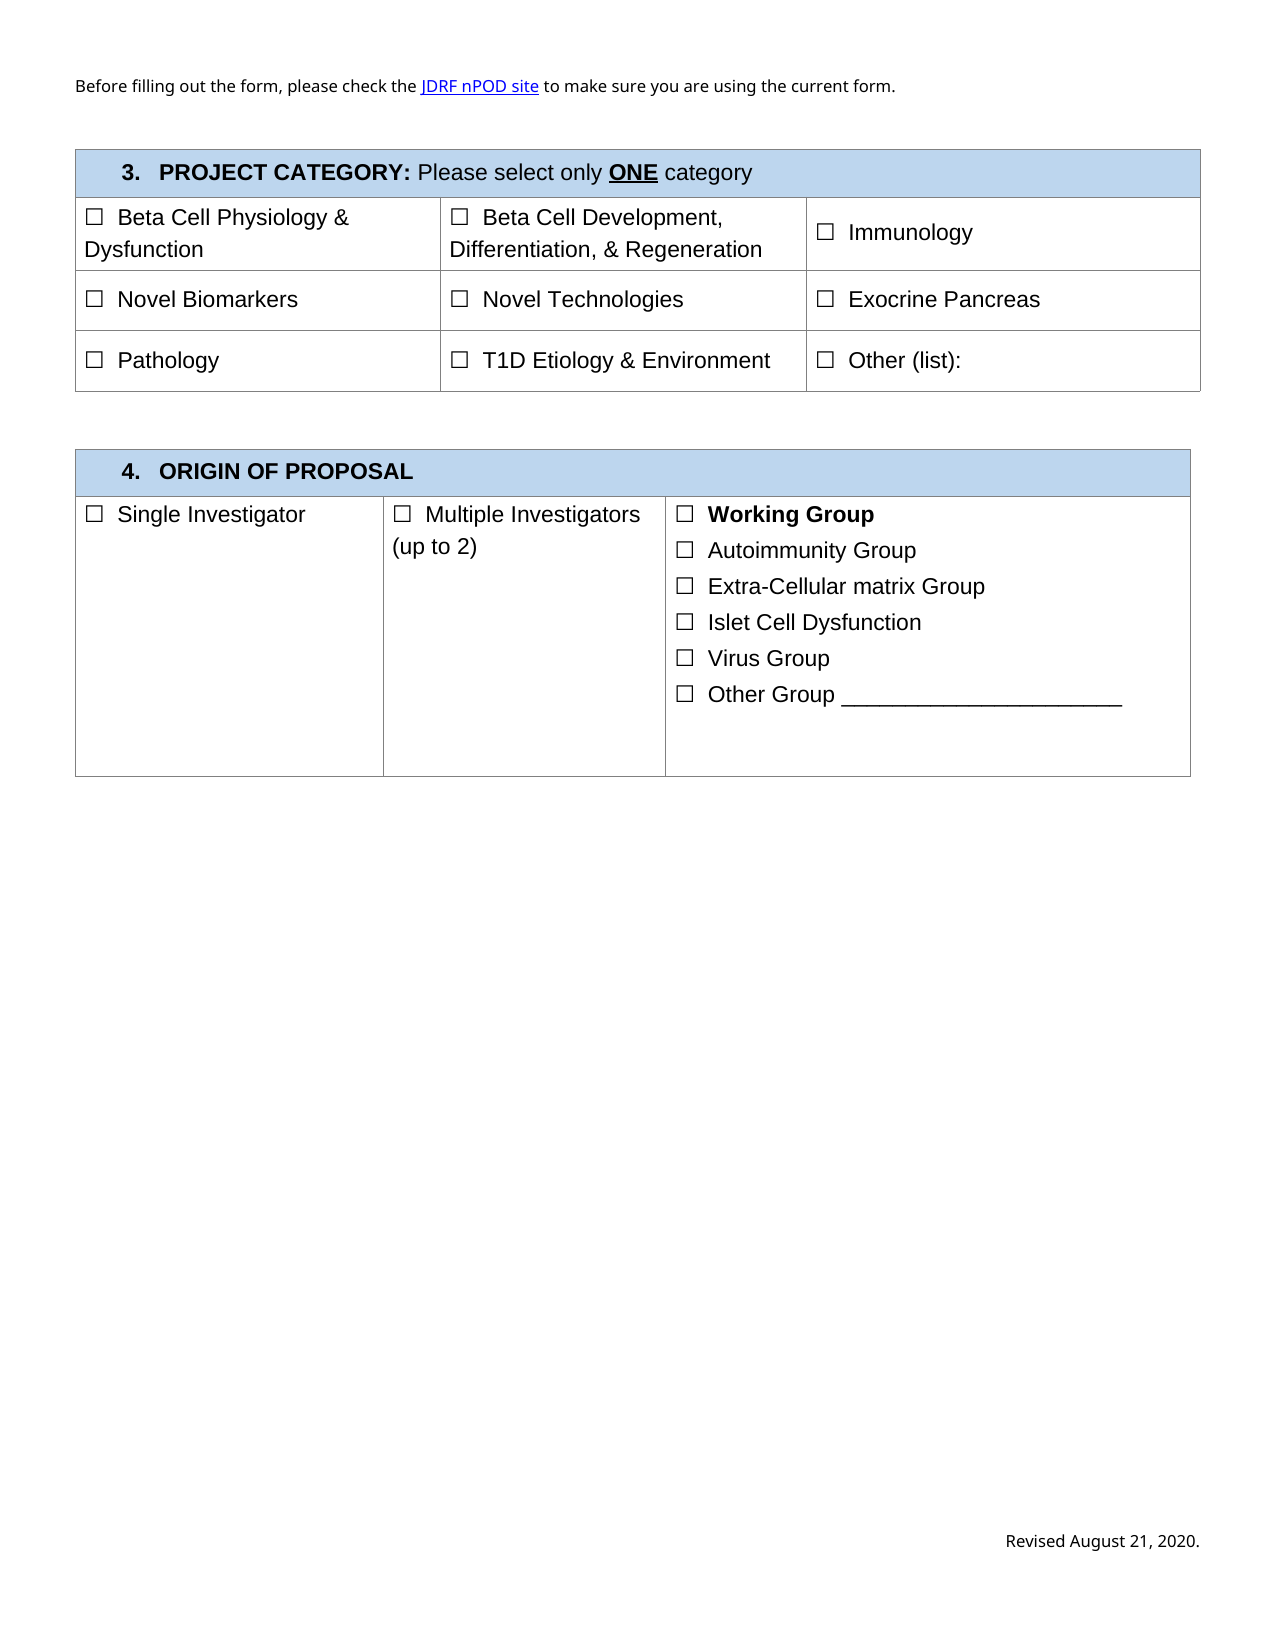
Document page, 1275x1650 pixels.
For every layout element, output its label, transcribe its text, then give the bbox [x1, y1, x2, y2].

table_header ORIGIN OF PROPOSAL [76, 450, 1190, 496]
table_header PROJECT CATEGORY: Please select only ONE category [76, 150, 1200, 197]
table_cell Exocrine Pancreas [807, 271, 1200, 330]
table_cell Pathology [76, 331, 440, 391]
table_cell Multiple Investigators (up to 2) [384, 497, 665, 776]
table_cell T1D Etiology & Environment [441, 331, 806, 391]
table_cell Beta Cell Physiology & Dysfunction [76, 198, 440, 269]
table_cell Immunology [807, 198, 1200, 269]
table_cell Other (list): [807, 331, 1200, 391]
table_cell Beta Cell Development, Differentiation, & Regeneration [441, 198, 806, 269]
table_cell Novel Technologies [441, 271, 806, 330]
table_cell Working Group Autoimmunity Group Extra-Cellular matrix Group Islet Cell Dysfunction Virus Group Other Group ______________________ [666, 497, 1190, 776]
table_cell Single Investigator [76, 497, 383, 776]
table_cell Novel Biomarkers [76, 271, 440, 330]
